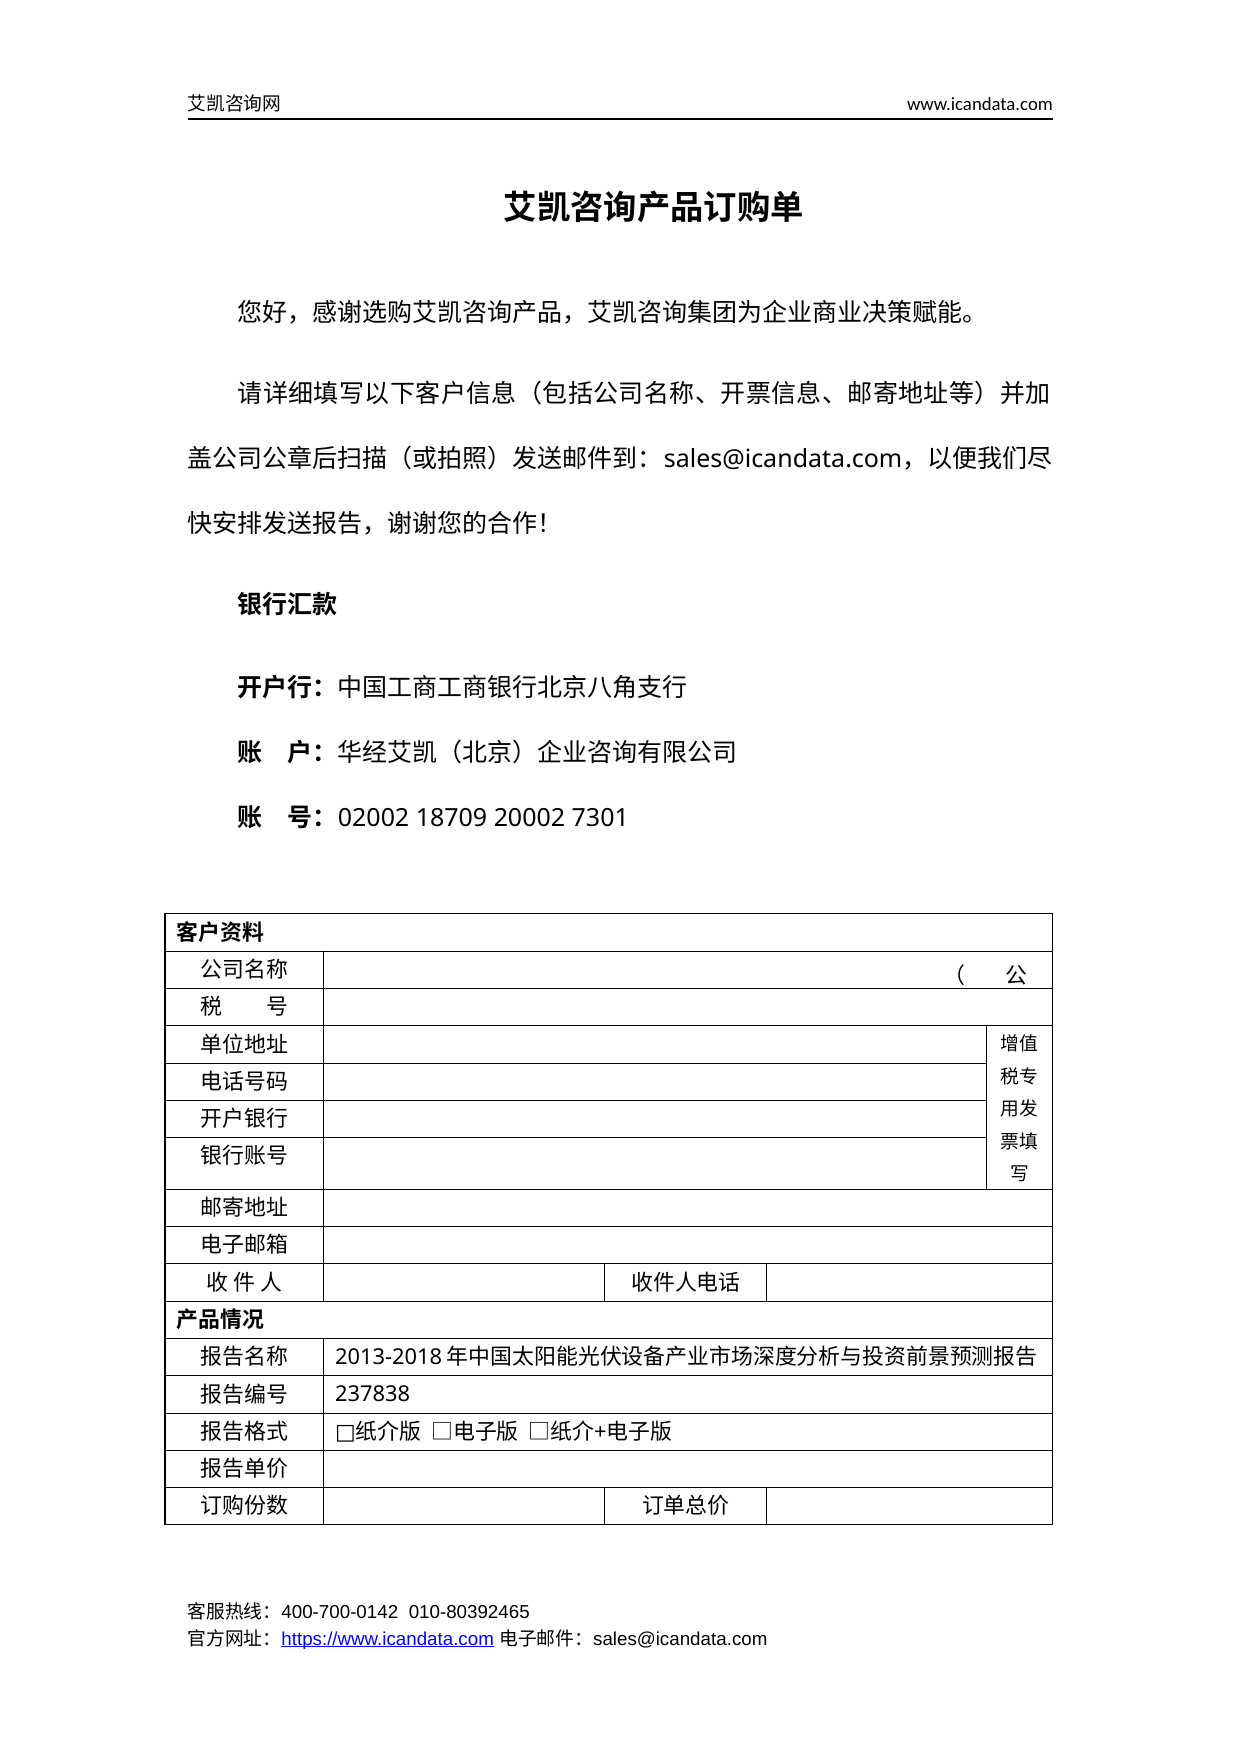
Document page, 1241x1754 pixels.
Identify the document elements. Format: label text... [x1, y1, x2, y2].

table_cell 公司名称 [166, 952, 323, 988]
table_cell 237838 [324, 1376, 1052, 1412]
table_cell 2013-2018年中国太阳能光伏设备产业市场深度分析与投资前景预测报告 [324, 1339, 1052, 1375]
table_cell 收件人电话 [605, 1264, 766, 1301]
table_cell 开户银行 [166, 1101, 323, 1137]
text 账 户：华经艾凯（北京）企业咨询有限公司 [187, 718, 1053, 783]
table_cell □纸介版 □电子版 □纸介+电子版 [324, 1414, 1052, 1450]
table_cell 增值税专用发票填写 [987, 1026, 1052, 1189]
table_cell 报告格式 [166, 1414, 323, 1450]
table_cell 电子邮箱 [166, 1227, 323, 1263]
table_cell 电话号码 [166, 1064, 323, 1100]
table_cell [324, 989, 1052, 1025]
table_cell 邮寄地址 [166, 1190, 323, 1226]
text 艾凯咨询产品订购单 [187, 172, 1053, 237]
table_cell 报告名称 [166, 1339, 323, 1375]
text 开户行：中国工商工商银行北京八角支行 [187, 653, 1053, 718]
table_cell 订单总价 [605, 1488, 766, 1524]
table_cell 单位地址 [166, 1026, 323, 1062]
table_cell [324, 1101, 986, 1137]
table_cell 收 件 人 [166, 1264, 323, 1301]
table_cell [767, 1264, 1052, 1301]
text 银行汇款 [187, 570, 1053, 635]
table_cell [324, 1488, 604, 1524]
text 账 号：02002 18709 20002 7301 [187, 783, 1053, 848]
table_cell [324, 1138, 986, 1189]
table_cell [324, 1190, 1052, 1226]
table_cell 产品情况 [166, 1302, 1052, 1338]
text 您好，感谢选购艾凯咨询产品，艾凯咨询集团为企业商业决策赋能。 [187, 278, 1053, 343]
table_cell [324, 1064, 986, 1100]
table_cell 订购份数 [166, 1488, 323, 1524]
text 请详细填写以下客户信息（包括公司名称、开票信息、邮寄地址等）并加盖公司公章后扫描（或拍照）发送邮件到：sales@icandata.com，以便我们尽快安排发送报告，谢谢您的合作！ [187, 359, 1053, 554]
table_cell [767, 1488, 1052, 1524]
table_cell 报告单价 [166, 1451, 323, 1487]
table_cell [324, 1264, 604, 1301]
table_cell 报告编号 [166, 1376, 323, 1412]
table_cell [324, 1026, 986, 1062]
table_cell [324, 1227, 1052, 1263]
table_header 客户资料 [166, 914, 1052, 951]
table_cell 银行账号 [166, 1138, 323, 1189]
table_cell 税 号 [166, 989, 323, 1025]
table_cell [324, 1451, 1052, 1487]
table_cell [324, 952, 1052, 988]
